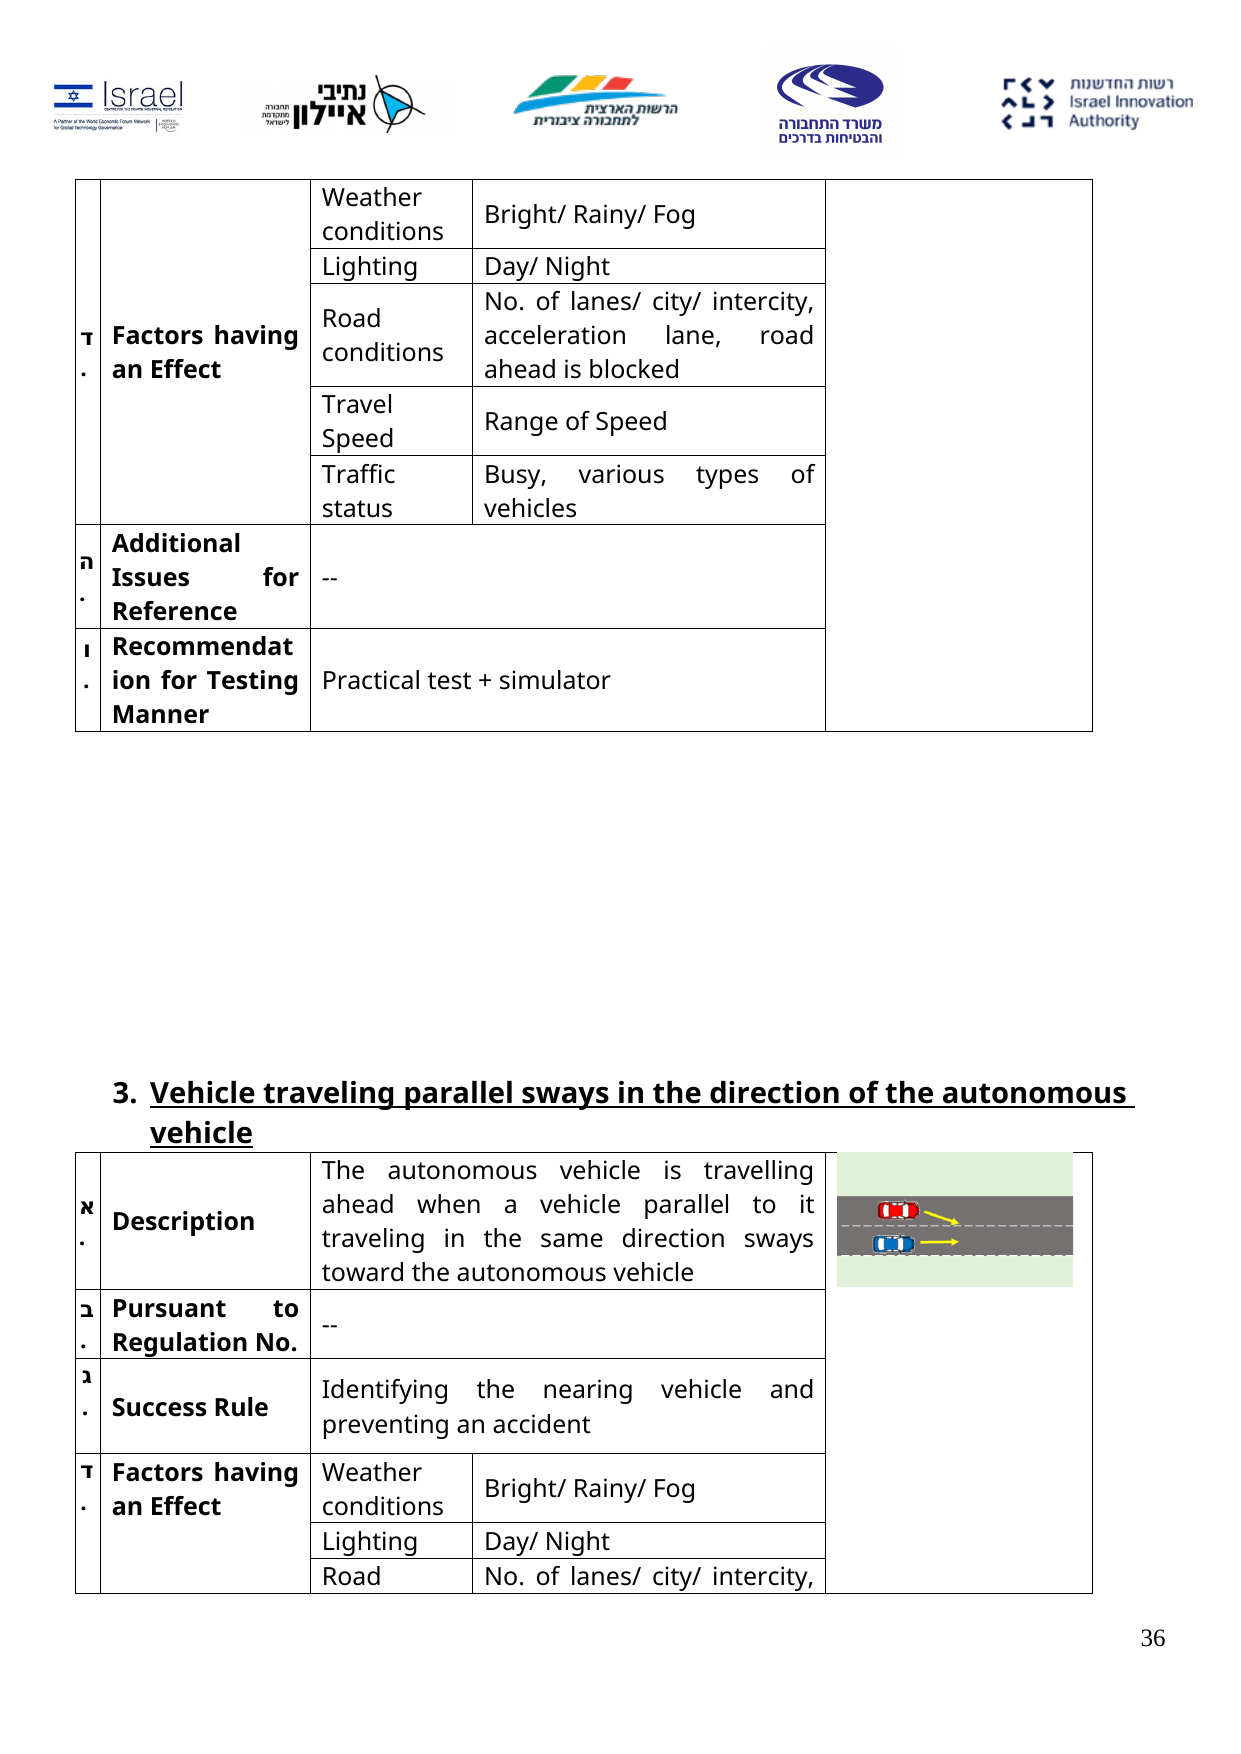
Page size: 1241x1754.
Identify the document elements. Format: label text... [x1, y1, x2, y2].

table_cell Travel Speed [311, 387, 472, 455]
picture [837, 1152, 1074, 1287]
table_cell No. of lanes/ city/ intercity, acceleration lane, road ahead is blocked [473, 284, 825, 386]
table_header [826, 1153, 1092, 1592]
table_header Description [101, 1153, 310, 1289]
table_cell Bright/ Rainy/ Fog [473, 1454, 825, 1522]
table_header [76, 1153, 100, 1289]
table_cell Lighting [311, 1523, 472, 1557]
table_cell -- [311, 1290, 825, 1358]
table_cell Day/ Night [473, 249, 825, 283]
table_cell Range of Speed [473, 387, 825, 455]
table_cell Recommendation for Testing Manner [101, 629, 310, 731]
table_cell Pursuant to Regulation No. [101, 1290, 310, 1358]
table_header The autonomous vehicle is travelling ahead when a vehicle parallel to it traveling in the same direction sways toward the autonomous vehicle [311, 1153, 825, 1289]
table_cell Weather conditions [311, 1454, 472, 1522]
table_cell No. of lanes/ city/ intercity, oncoming traffic [473, 1559, 825, 1592]
table_cell Traffic status [311, 456, 472, 524]
picture [50, 74, 187, 142]
table_cell Bright/ Rainy/ Fog [473, 180, 825, 248]
table_cell Weather conditions [311, 180, 472, 248]
table_cell Lighting [311, 249, 472, 283]
table_cell Road conditions [311, 284, 472, 386]
picture [513, 22, 678, 179]
table_cell [76, 629, 100, 731]
table_cell [76, 1290, 100, 1358]
table_cell Success Rule [101, 1359, 310, 1453]
table_cell Identifying the nearing vehicle and preventing an accident [311, 1359, 825, 1453]
list Vehicle traveling parallel sways in the direction of the autonomous vehicle [112, 1072, 1165, 1152]
table_cell Busy, various types of vehicles [473, 456, 825, 524]
table_cell [76, 525, 100, 628]
table_cell Factors having an Effect [101, 1454, 310, 1592]
picture [233, 74, 456, 133]
table_cell -- [311, 525, 825, 628]
table_cell Factors having an Effect [101, 180, 310, 524]
picture [988, 61, 1202, 137]
table_cell Additional Issues for Reference [101, 525, 310, 628]
table_cell Road conditions [311, 1559, 472, 1592]
table_cell Day/ Night [473, 1523, 825, 1557]
table_cell [76, 1359, 100, 1453]
picture [761, 45, 900, 160]
table_cell [76, 180, 100, 524]
table_cell [76, 1454, 100, 1592]
table_cell Practical test + simulator [311, 629, 825, 731]
